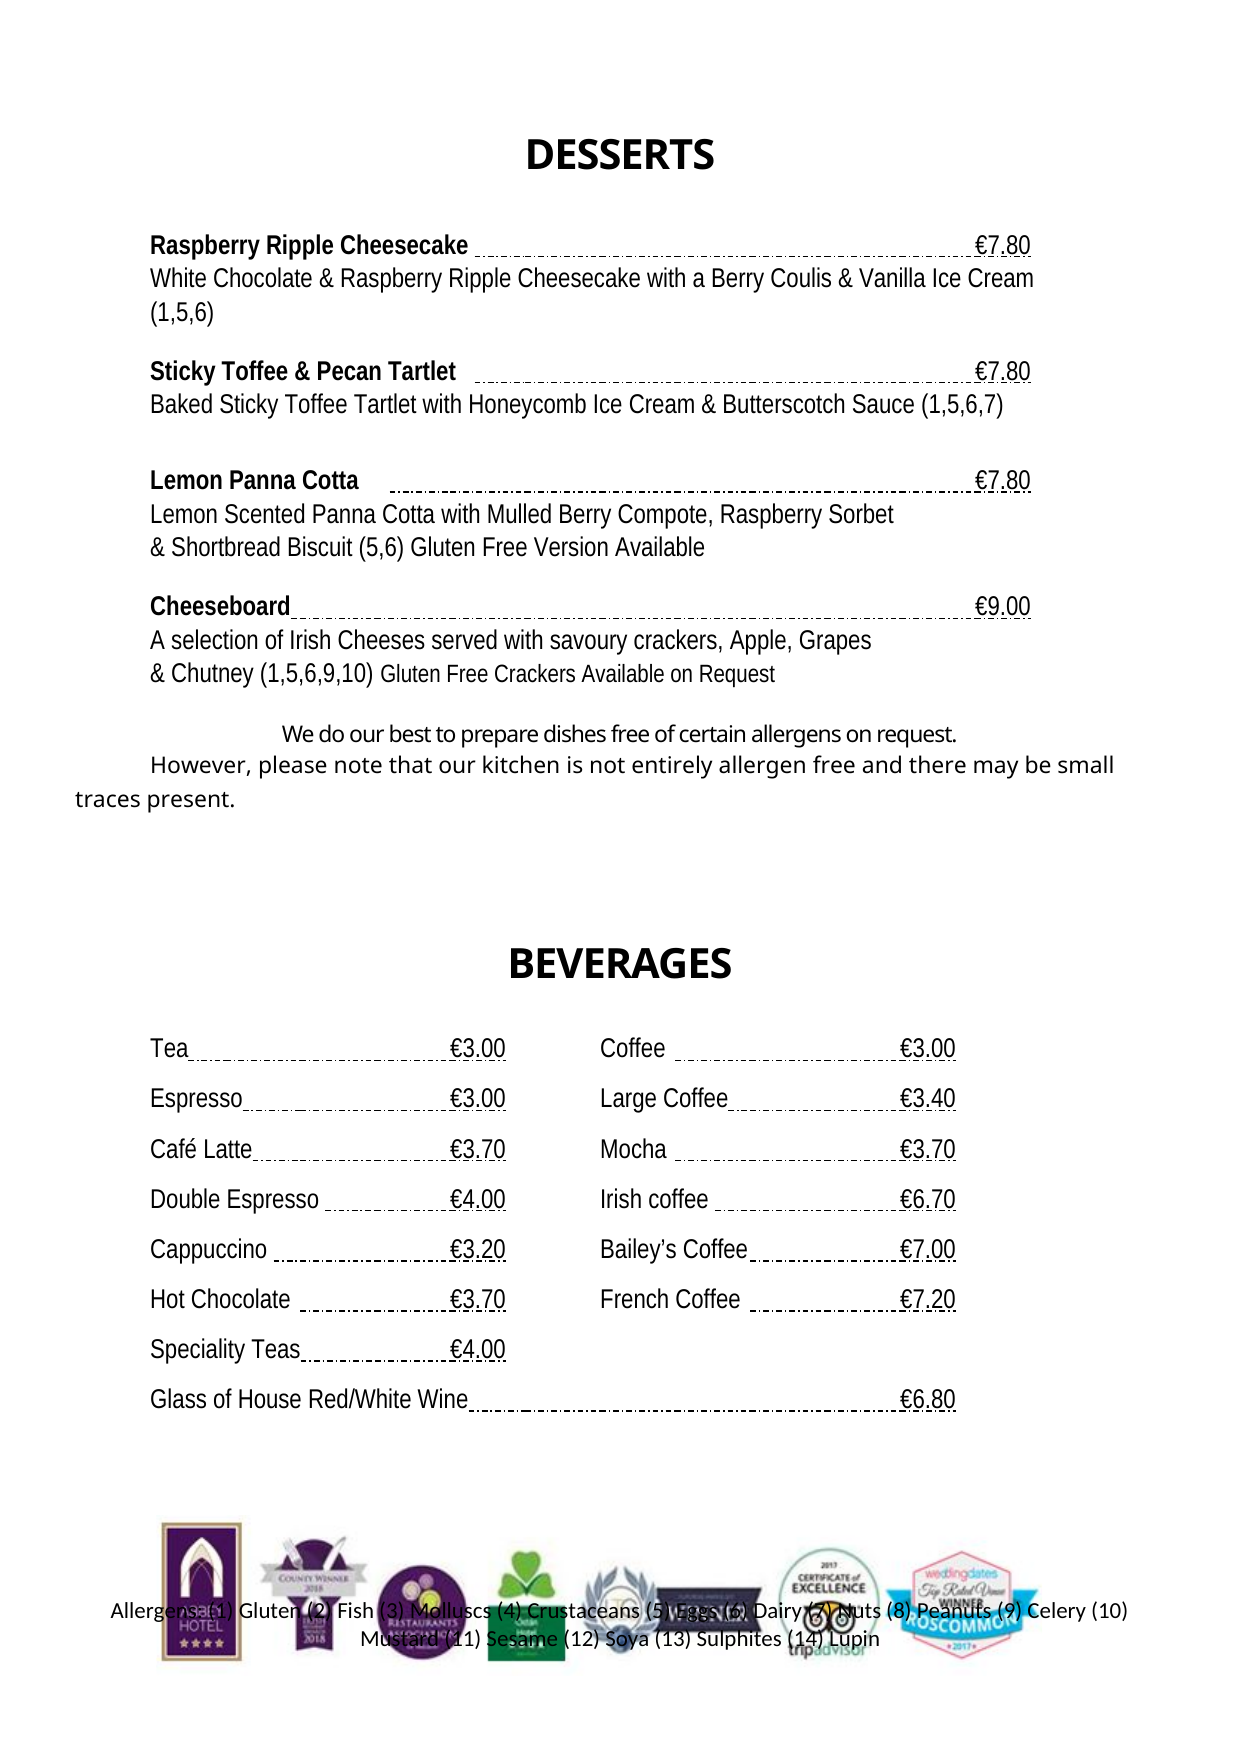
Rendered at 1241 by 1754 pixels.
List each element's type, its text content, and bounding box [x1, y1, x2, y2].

text Raspberry Ripple Cheesecake €7.80 [75, 229, 1165, 260]
text Tea €3.00 Coffee €3.00 [75, 1032, 1165, 1063]
text Baked Sticky Toffee Tartlet with Honeycomb Ice Cream & Butterscotch Sauce (1,5,6,7) [75, 388, 1165, 419]
text Speciality Teas €4.00 [75, 1333, 1165, 1364]
text Cappuccino €3.20 Bailey’s Coffee €7.00 [75, 1233, 1165, 1264]
text & Chutney (1,5,6,9,10) Gluten Free Crackers Available on Request [75, 657, 1165, 688]
text & Shortbread Biscuit (5,6) Gluten Free Version Available [150, 531, 1165, 562]
picture [156, 1515, 1043, 1676]
text A selection of Irish Cheeses served with savoury crackers, Apple, Grapes [75, 624, 1165, 655]
text Sticky Toffee & Pecan Tartlet €7.80 [75, 355, 1165, 386]
text Cheeseboard €9.00 [75, 590, 1165, 621]
text Lemon Scented Panna Cotta with Mulled Berry Compote, Raspberry Sorbet [150, 498, 1165, 529]
text Double Espresso €4.00 Irish coffee €6.70 [75, 1183, 1165, 1214]
text Hot Chocolate €3.70 French Coffee €7.20 [75, 1283, 1165, 1314]
text Espresso €3.00 Large Coffee €3.40 [75, 1083, 1165, 1114]
title We do our best to prepare dishes free of certain allergens on request. [75, 718, 1165, 749]
text White Chocolate & Raspberry Ripple Cheesecake with a Berry Coulis & Vanilla Ice Cream [75, 262, 1165, 293]
title DESSERTS [75, 125, 1165, 182]
text However, please note that our kitchen is not entirely allergen free and there may be small traces present. [75, 749, 1165, 814]
text Café Latte €3.70 Mocha €3.70 [75, 1133, 1165, 1164]
text Lemon Panna Cotta €7.80 [75, 464, 1165, 495]
text (1,5,6) [75, 296, 1165, 327]
text Glass of House Red/White Wine €6.80 [75, 1383, 1165, 1414]
title BEVERAGES [75, 934, 1165, 991]
